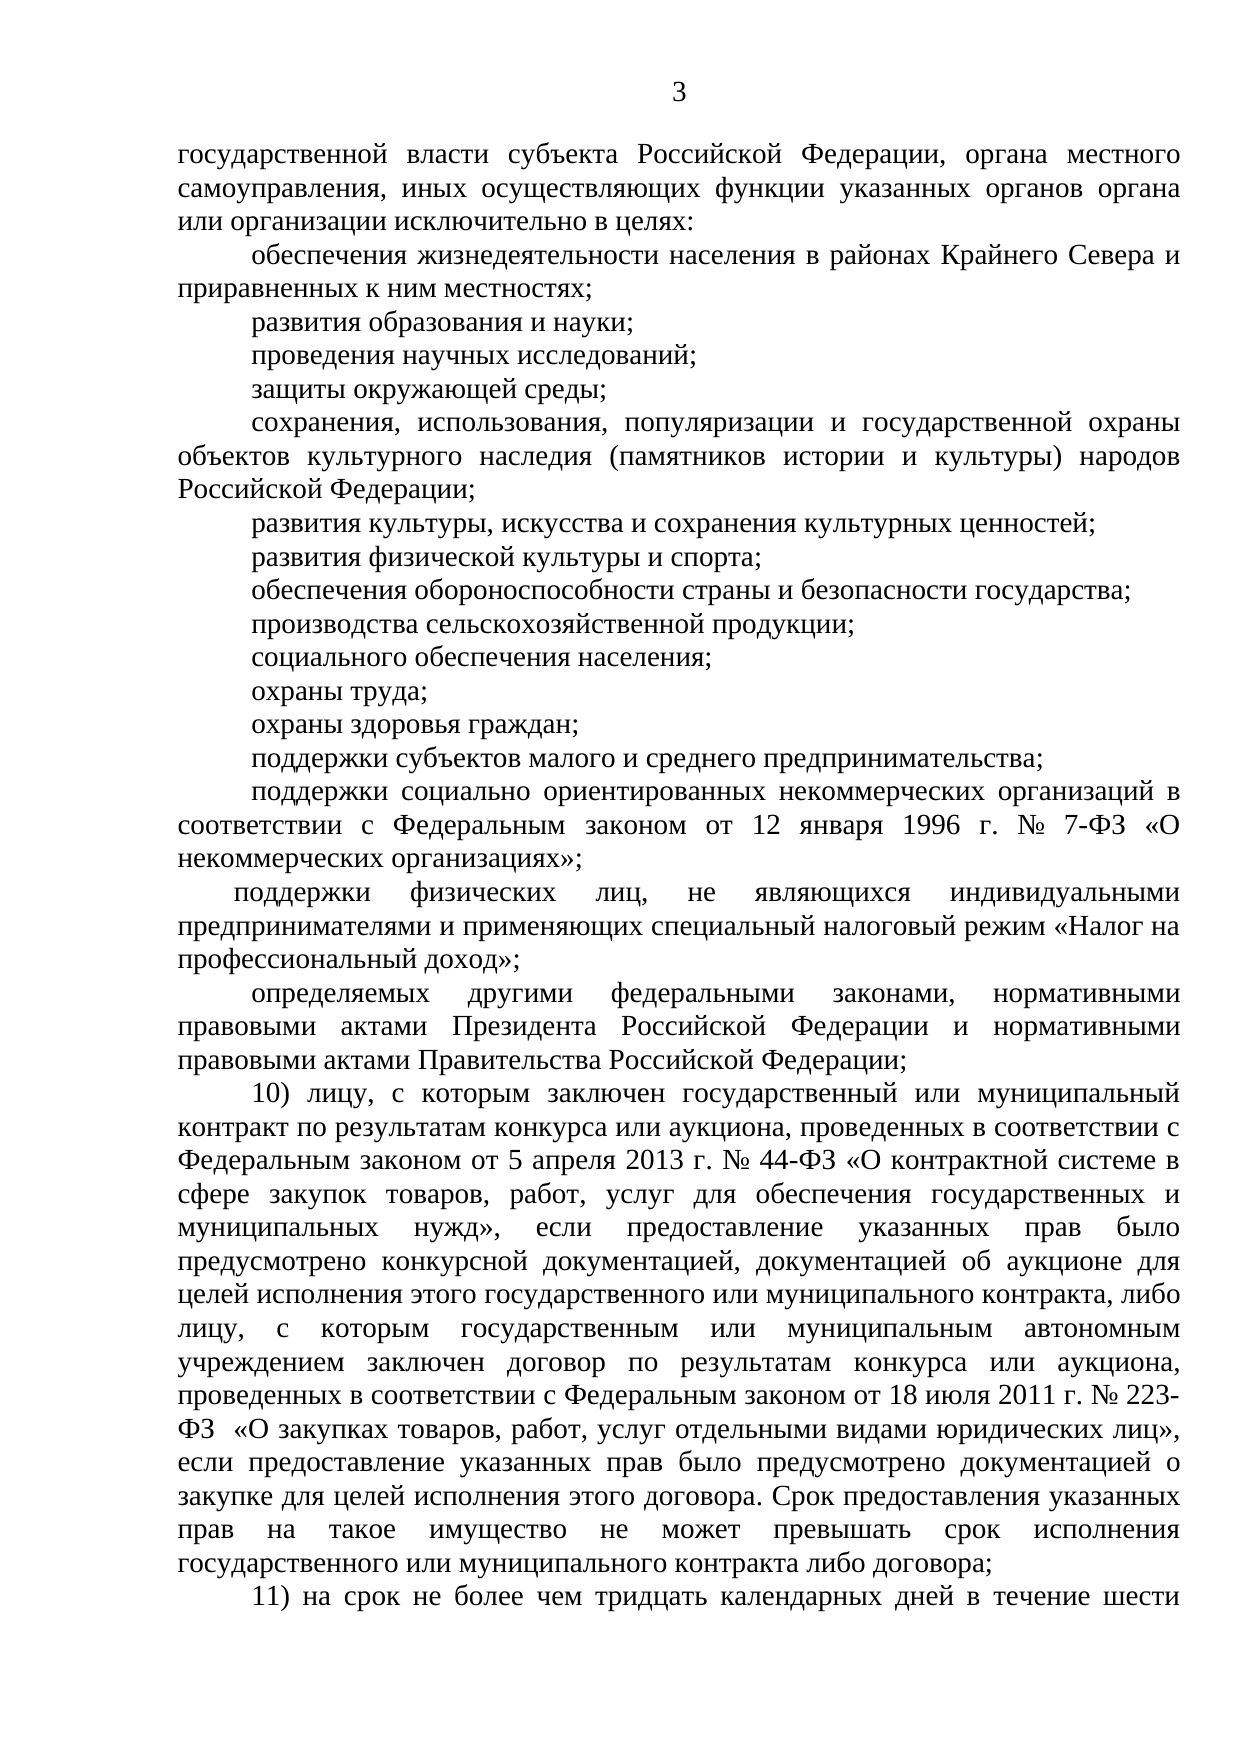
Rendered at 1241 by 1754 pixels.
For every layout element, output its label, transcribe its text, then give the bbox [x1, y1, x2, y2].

text обеспечения жизнедеятельности населения в районах Крайнего Севера и приравненных к ним местностях; [177, 237, 1181, 304]
text поддержки субъектов малого и среднего предпринимательства; [177, 740, 1181, 773]
text развития образования и науки; [177, 304, 1181, 337]
text охраны здоровья граждан; [177, 706, 1181, 740]
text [177, 1578, 1181, 1612]
text поддержки физических лиц, не являющихся индивидуальными предпринимателями и применяющих специальный налоговый режим «Налог на профессиональный доход»; [177, 874, 1181, 975]
text проведения научных исследований; [177, 337, 1181, 371]
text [177, 136, 1181, 237]
text защиты окружающей среды; [177, 371, 1181, 404]
text сохранения, использования, популяризации и государственной охраны объектов культурного наследия (памятников истории и культуры) народов Российской Федерации; [177, 404, 1181, 505]
text определяемых другими федеральными законами, нормативными правовыми актами Президента Российской Федерации и нормативными правовыми актами Правительства Российской Федерации; [177, 975, 1181, 1075]
text охраны труда; [177, 673, 1181, 706]
text производства сельскохозяйственной продукции; [177, 606, 1181, 639]
text 10) лицу, с которым заключен государственный или муниципальный контракт по результатам конкурса или аукциона, проведенных в соответствии с Федеральным законом от 5 апреля 2013 г. № 44-ФЗ «О контрактной системе в сфере закупок товаров, работ, услуг для обеспечения государственных и муниципальных нужд», если предоставление указанных прав было предусмотрено конкурсной документацией, документацией об аукционе для целей исполнения этого государственного или муниципального контракта, либо лицу, с которым государственным или муниципальным автономным учреждением заключен договор по результатам конкурса или аукциона, проведенных в соответствии с Федеральным законом от 18 июля 2011 г. № 223-ФЗ «О закупках товаров, работ, услуг отдельными видами юридических лиц», если предоставление указанных прав было предусмотрено документацией о закупке для целей исполнения этого договора. Срок предоставления указанных прав на такое имущество не может превышать срок исполнения государственного или муниципального контракта либо договора; [177, 1075, 1181, 1578]
text развития культуры, искусства и сохранения культурных ценностей; [177, 505, 1181, 539]
text социального обеспечения населения; [177, 639, 1181, 673]
text обеспечения обороноспособности страны и безопасности государства; [177, 572, 1181, 606]
text развития физической культуры и спорта; [177, 539, 1181, 572]
text поддержки социально ориентированных некоммерческих организаций в соответствии с Федеральным законом от 12 января 1996 г. № 7-ФЗ «О некоммерческих организациях»; [177, 773, 1181, 874]
